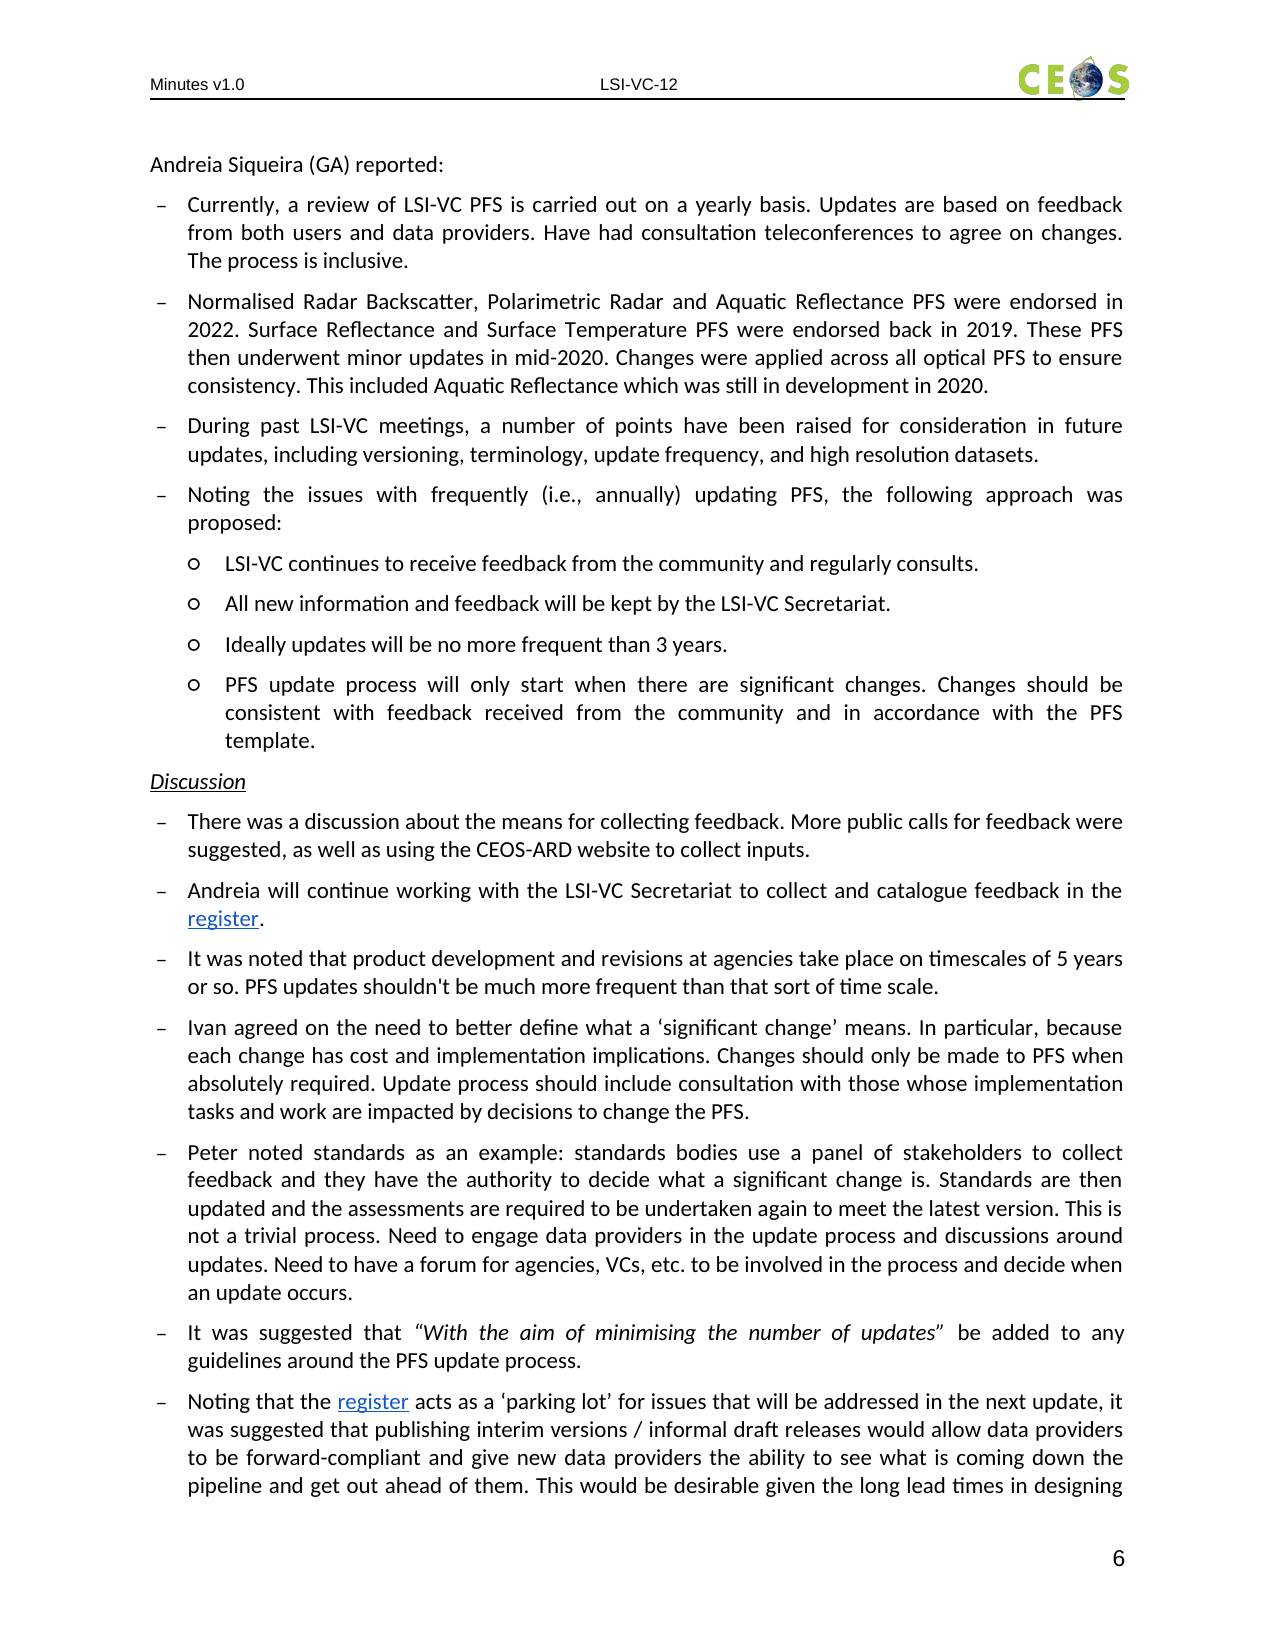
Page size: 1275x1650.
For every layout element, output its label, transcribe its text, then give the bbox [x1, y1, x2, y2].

list There was a discussion about the means for collecting feedback. More public calls for feedback were suggested, as well as using the CEOS-ARD website to collect inputs. [150, 807, 1125, 863]
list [150, 1387, 1125, 1499]
list Currently, a review of LSI-VC PFS is carried out on a yearly basis. Updates are based on feedback from both users and data providers. Have had consultation teleconferences to agree on changes. The process is inclusive. [150, 191, 1125, 274]
text Andreia Siqueira (GA) reported: [150, 150, 1125, 178]
list Ivan agreed on the need to better define what a ‘significant change’ means. In particular, because each change has cost and implementation implications. Changes should only be made to PFS when absolutely required. Update process should include consultation with those whose implementation tasks and work are impacted by decisions to change the PFS. [150, 1013, 1125, 1125]
picture [1018, 56, 1129, 101]
text Discussion [150, 767, 1125, 795]
list Noting the issues with frequently (i.e., annually) updating PFS, the following approach was proposed: [150, 480, 1125, 536]
list Andreia will continue working with the LSI-VC Secretariat to collect and catalogue feedback in the register. [150, 876, 1125, 932]
list It was noted that product development and revisions at agencies take place on timescales of 5 years or so. PFS updates shouldn't be much more frequent than that sort of time scale. [150, 944, 1125, 1001]
list LSI-VC continues to receive feedback from the community and regularly consults. [187, 549, 1125, 577]
list During past LSI-VC meetings, a number of points have been raised for consideration in future updates, including versioning, terminology, update frequency, and high resolution datasets. [150, 412, 1125, 468]
list Peter noted standards as an example: standards bodies use a panel of stakeholders to collect feedback and they have the authority to decide what a significant change is. Standards are then updated and the assessments are required to be undertaken again to meet the latest version. This is not a trivial process. Need to engage data providers in the update process and discussions around updates. Need to have a forum for agencies, VCs, etc. to be involved in the process and decide when an update occurs. [150, 1138, 1125, 1306]
list All new information and feedback will be kept by the LSI-VC Secretariat. [187, 589, 1125, 617]
list Ideally updates will be no more frequent than 3 years. [187, 630, 1125, 658]
list It was suggested that “With the aim of minimising the number of updates” be added to any guidelines around the PFS update process. [150, 1318, 1125, 1374]
list Normalised Radar Backscatter, Polarimetric Radar and Aquatic Reflectance PFS were endorsed in 2022. Surface Reflectance and Surface Temperature PFS were endorsed back in 2019. These PFS then underwent minor updates in mid-2020. Changes were applied across all optical PFS to ensure consistency. This included Aquatic Reflectance which was still in development in 2020. [150, 287, 1125, 399]
list PFS update process will only start when there are significant changes. Changes should be consistent with feedback received from the community and in accordance with the PFS template. [187, 670, 1125, 754]
